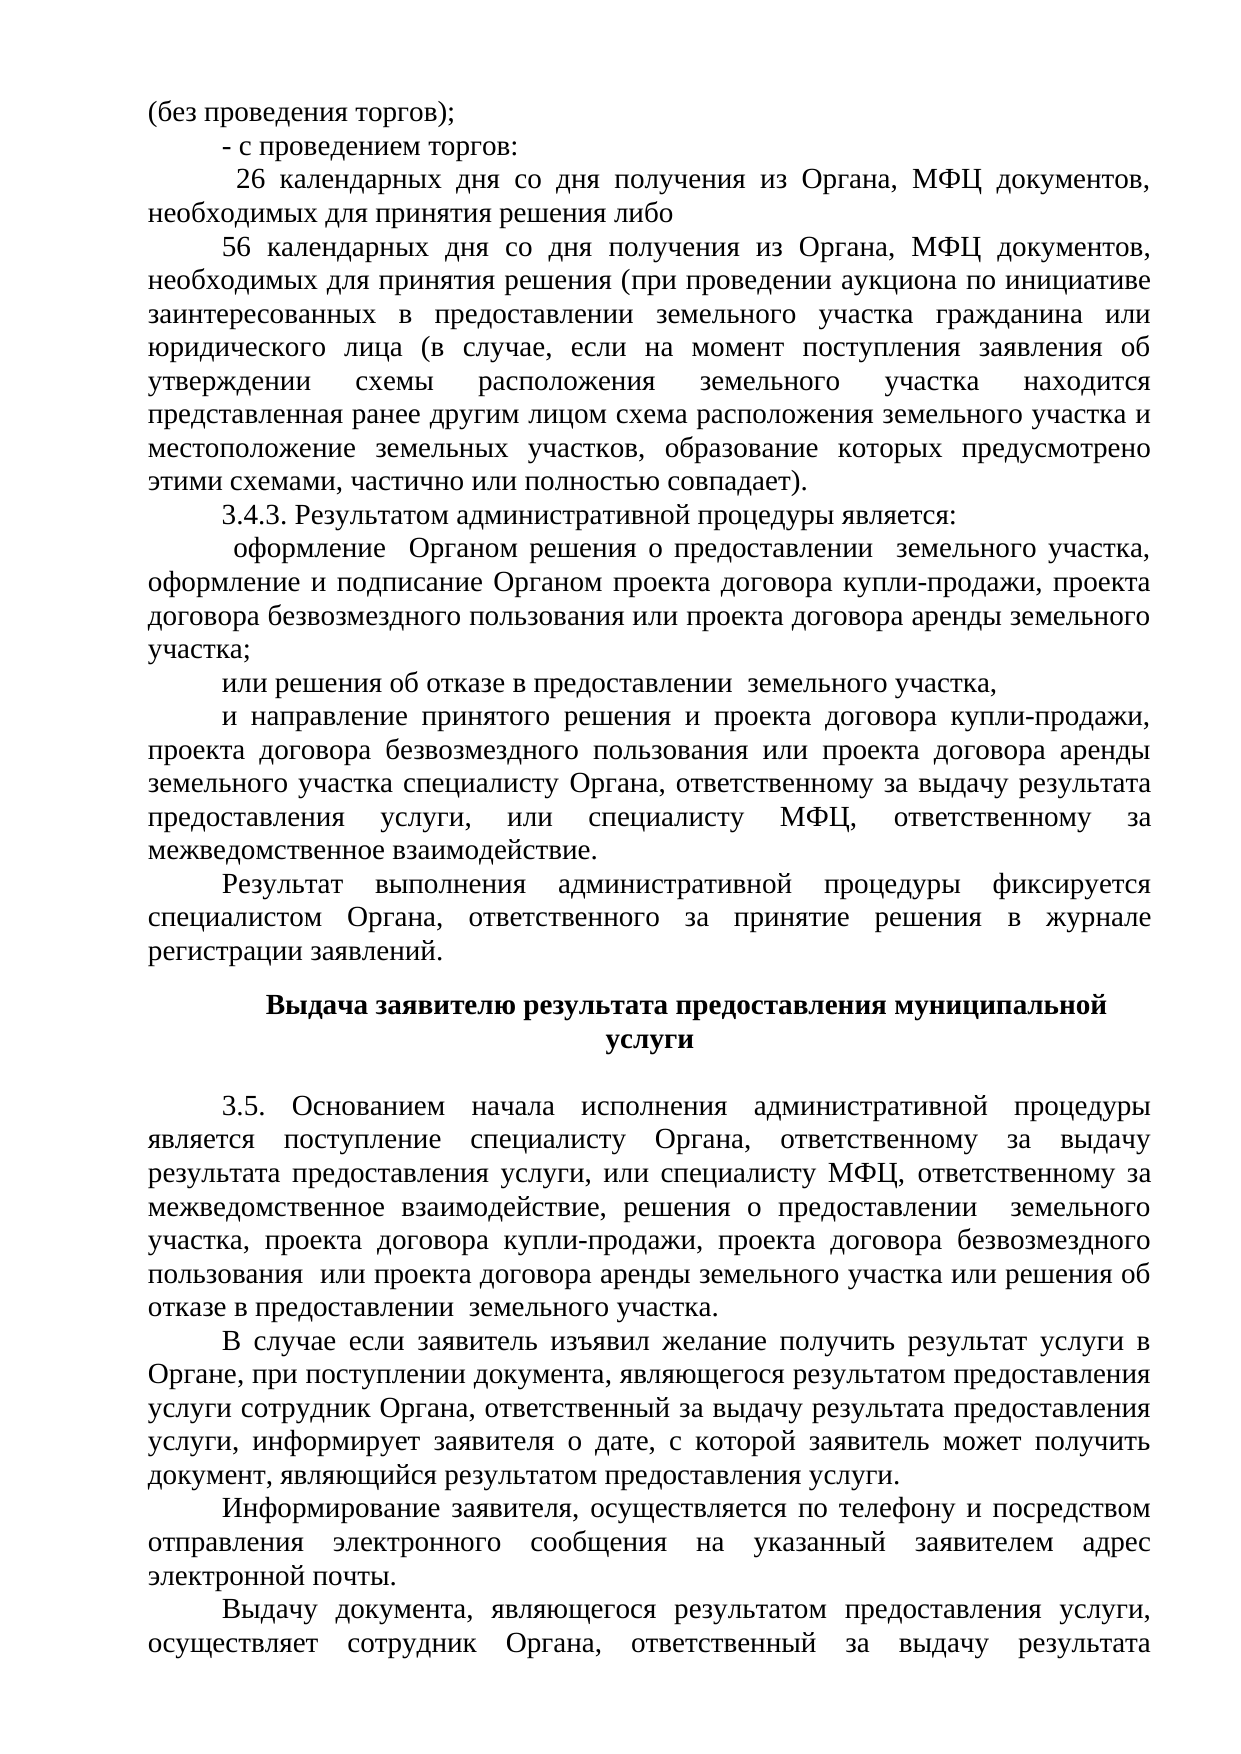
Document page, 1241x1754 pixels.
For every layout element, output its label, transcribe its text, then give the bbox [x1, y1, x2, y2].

text и направление принятого решения и проекта договора купли-продажи, проекта договора безвозмездного пользования или проекта договора аренды земельного участка специалисту Органа, ответственному за выдачу результата предоставления услуги, или специалисту МФЦ, ответственному за межведомственное взаимодействие. [148, 698, 1152, 866]
text Информирование заявителя, осуществляется по телефону и посредством отправления электронного сообщения на указанный заявителем адрес электронной почты. [148, 1491, 1152, 1591]
text 56 календарных дня со дня получения из Органа, МФЦ документов, необходимых для принятия решения (при проведении аукциона по инициативе заинтересованных в предоставлении земельного участка гражданина или юридического лица (в случае, если на момент поступления заявления об утверждении схемы расположения земельного участка находится представленная ранее другим лицом схема расположения земельного участка и местоположение земельных участков, образование которых предусмотрено этими схемами, частично или полностью совпадает). [148, 229, 1152, 497]
text 3.4.3. Результатом административной процедуры является: [148, 497, 1152, 531]
text Результат выполнения административной процедуры фиксируется специалистом Органа, ответственного за принятие решения в журнале регистрации заявлений. [148, 866, 1152, 967]
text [148, 94, 1152, 128]
text 26 календарных дня со дня получения из Органа, МФЦ документов, необходимых для принятия решения либо [148, 162, 1152, 229]
text или решения об отказе в предоставлении земельного участка, [148, 665, 1152, 698]
text Выдача заявителю результата предоставления муниципальной услуги [148, 987, 1152, 1054]
text В случае если заявитель изъявил желание получить результат услуги в Органе, при поступлении документа, являющегося результатом предоставления услуги сотрудник Органа, ответственный за выдачу результата предоставления услуги, информирует заявителя о дате, с которой заявитель может получить документ, являющийся результатом предоставления услуги. [148, 1323, 1152, 1491]
text оформление Органом решения о предоставлении земельного участка, оформление и подписание Органом проекта договора купли-продажи, проекта договора безвозмездного пользования или проекта договора аренды земельного участка; [148, 531, 1152, 665]
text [148, 1591, 1152, 1658]
text - с проведением торгов: [148, 128, 1152, 162]
text 3.5. Основанием начала исполнения административной процедуры является поступление специалисту Органа, ответственному за выдачу результата предоставления услуги, или специалисту МФЦ, ответственному за межведомственное взаимодействие, решения о предоставлении земельного участка, проекта договора купли-продажи, проекта договора безвозмездного пользования или проекта договора аренды земельного участка или решения об отказе в предоставлении земельного участка. [148, 1088, 1152, 1323]
